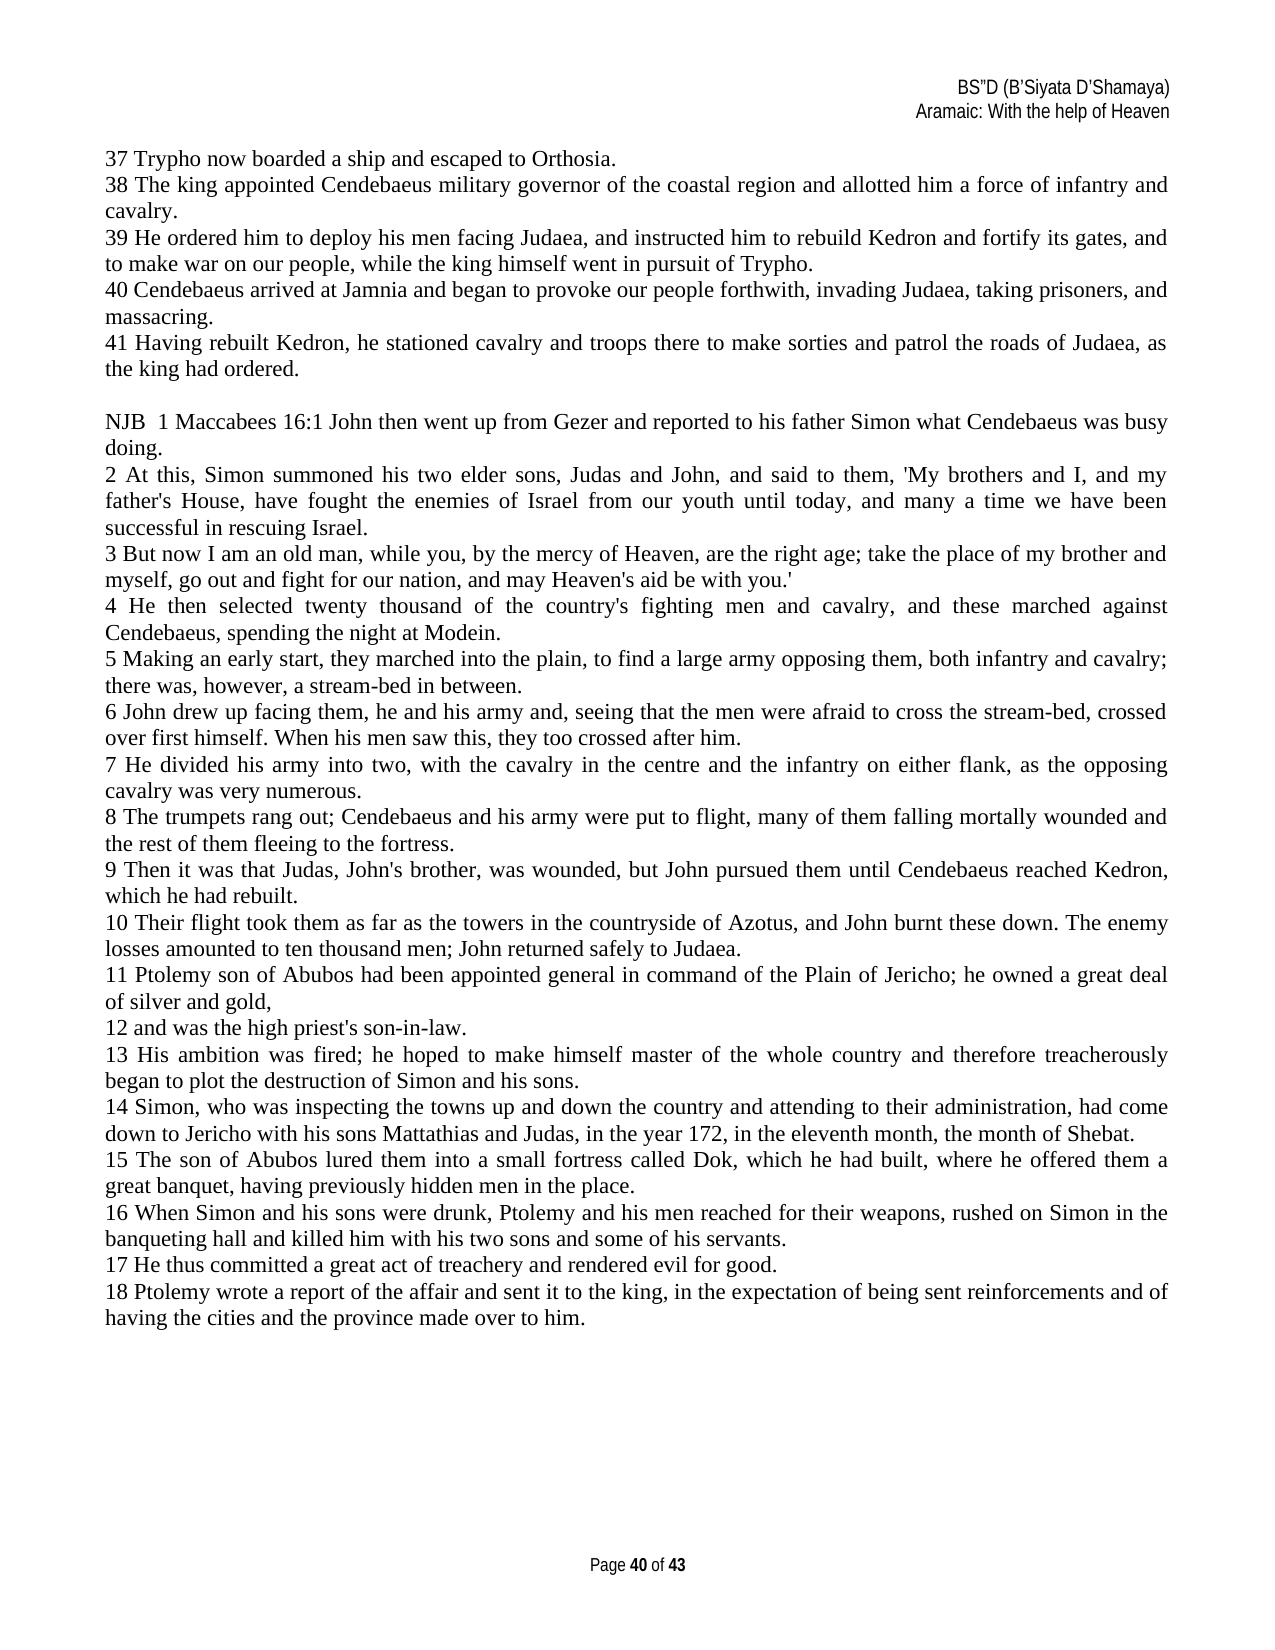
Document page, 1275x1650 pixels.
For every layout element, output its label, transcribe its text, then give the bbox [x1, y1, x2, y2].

text 17 He thus committed a great act of treachery and rendered evil for good. [105, 1251, 1170, 1278]
text 14 Simon, who was inspecting the towns up and down the country and attending to their administration, had come down to Jericho with his sons Mattathias and Judas, in the year 172, in the eleventh month, the month of Shebat. [105, 1093, 1170, 1146]
text 8 The trumpets rang out; Cendebaeus and his army were put to flight, many of them falling mortally wounded and the rest of them fleeing to the fortress. [105, 803, 1170, 856]
text 39 He ordered him to deploy his men facing Judaea, and instructed him to rebuild Kedron and fortify its gates, and to make war on our people, while the king himself went in pursuit of Trypho. [105, 224, 1170, 276]
text 16 When Simon and his sons were drunk, Ptolemy and his men reached for their weapons, rushed on Simon in the banqueting hall and killed him with his two sons and some of his servants. [105, 1199, 1170, 1251]
text 10 Their flight took them as far as the towers in the countryside of Azotus, and John burnt these down. The enemy losses amounted to ten thousand men; John returned safely to Judaea. [105, 909, 1170, 962]
text 7 He divided his army into two, with the cavalry in the centre and the infantry on either flank, as the opposing cavalry was very numerous. [105, 751, 1170, 803]
text 15 The son of Abubos lured them into a small fortress called Dok, which he had built, where he offered them a great banquet, having previously hidden men in the place. [105, 1146, 1170, 1199]
text 11 Ptolemy son of Abubos had been appointed general in command of the Plain of Jericho; he owned a great deal of silver and gold, [105, 962, 1170, 1014]
text 3 But now I am an old man, while you, by the mercy of Heaven, are the right age; take the place of my brother and myself, go out and fight for our nation, and may Heaven's aid be with you.' [105, 540, 1170, 593]
text 4 He then selected twenty thousand of the country's fighting men and cavalry, and these marched against Cendebaeus, spending the night at Modein. [105, 593, 1170, 645]
text 9 Then it was that Judas, John's brother, was wounded, but John pursued them until Cendebaeus reached Kedron, which he had rebuilt. [105, 856, 1170, 909]
text 6 John drew up facing them, he and his army and, seeing that the men were afraid to cross the stream-bed, crossed over first himself. When his men saw this, they too crossed after him. [105, 698, 1170, 751]
text 37 Trypho now boarded a ship and escaped to Orthosia. [105, 144, 1170, 171]
text 12 and was the high priest's son-in-law. [105, 1014, 1170, 1041]
text 2 At this, Simon summoned his two elder sons, Judas and John, and said to them, 'My brothers and I, and my father's House, have fought the enemies of Israel from our youth until today, and many a time we have been successful in rescuing Israel. [105, 461, 1170, 540]
text NJB 1 Maccabees 16:1 John then went up from Gezer and reported to his father Simon what Cendebaeus was busy doing. [105, 408, 1170, 461]
text 5 Making an early start, they marched into the plain, to find a large army opposing them, both infantry and cavalry; there was, however, a stream-bed in between. [105, 645, 1170, 698]
text 18 Ptolemy wrote a report of the affair and sent it to the king, in the expectation of being sent reinforcements and of having the cities and the province made over to him. [105, 1278, 1170, 1331]
text 40 Cendebaeus arrived at Jamnia and began to provoke our people forthwith, invading Judaea, taking prisoners, and massacring. [105, 276, 1170, 329]
text 41 Having rebuilt Kedron, he stationed cavalry and troops there to make sorties and patrol the roads of Judaea, as the king had ordered. [105, 329, 1170, 382]
text 13 His ambition was fired; he hoped to make himself master of the whole country and therefore treacherously began to plot the destruction of Simon and his sons. [105, 1041, 1170, 1093]
text 38 The king appointed Cendebaeus military governor of the coastal region and allotted him a force of infantry and cavalry. [105, 171, 1170, 224]
